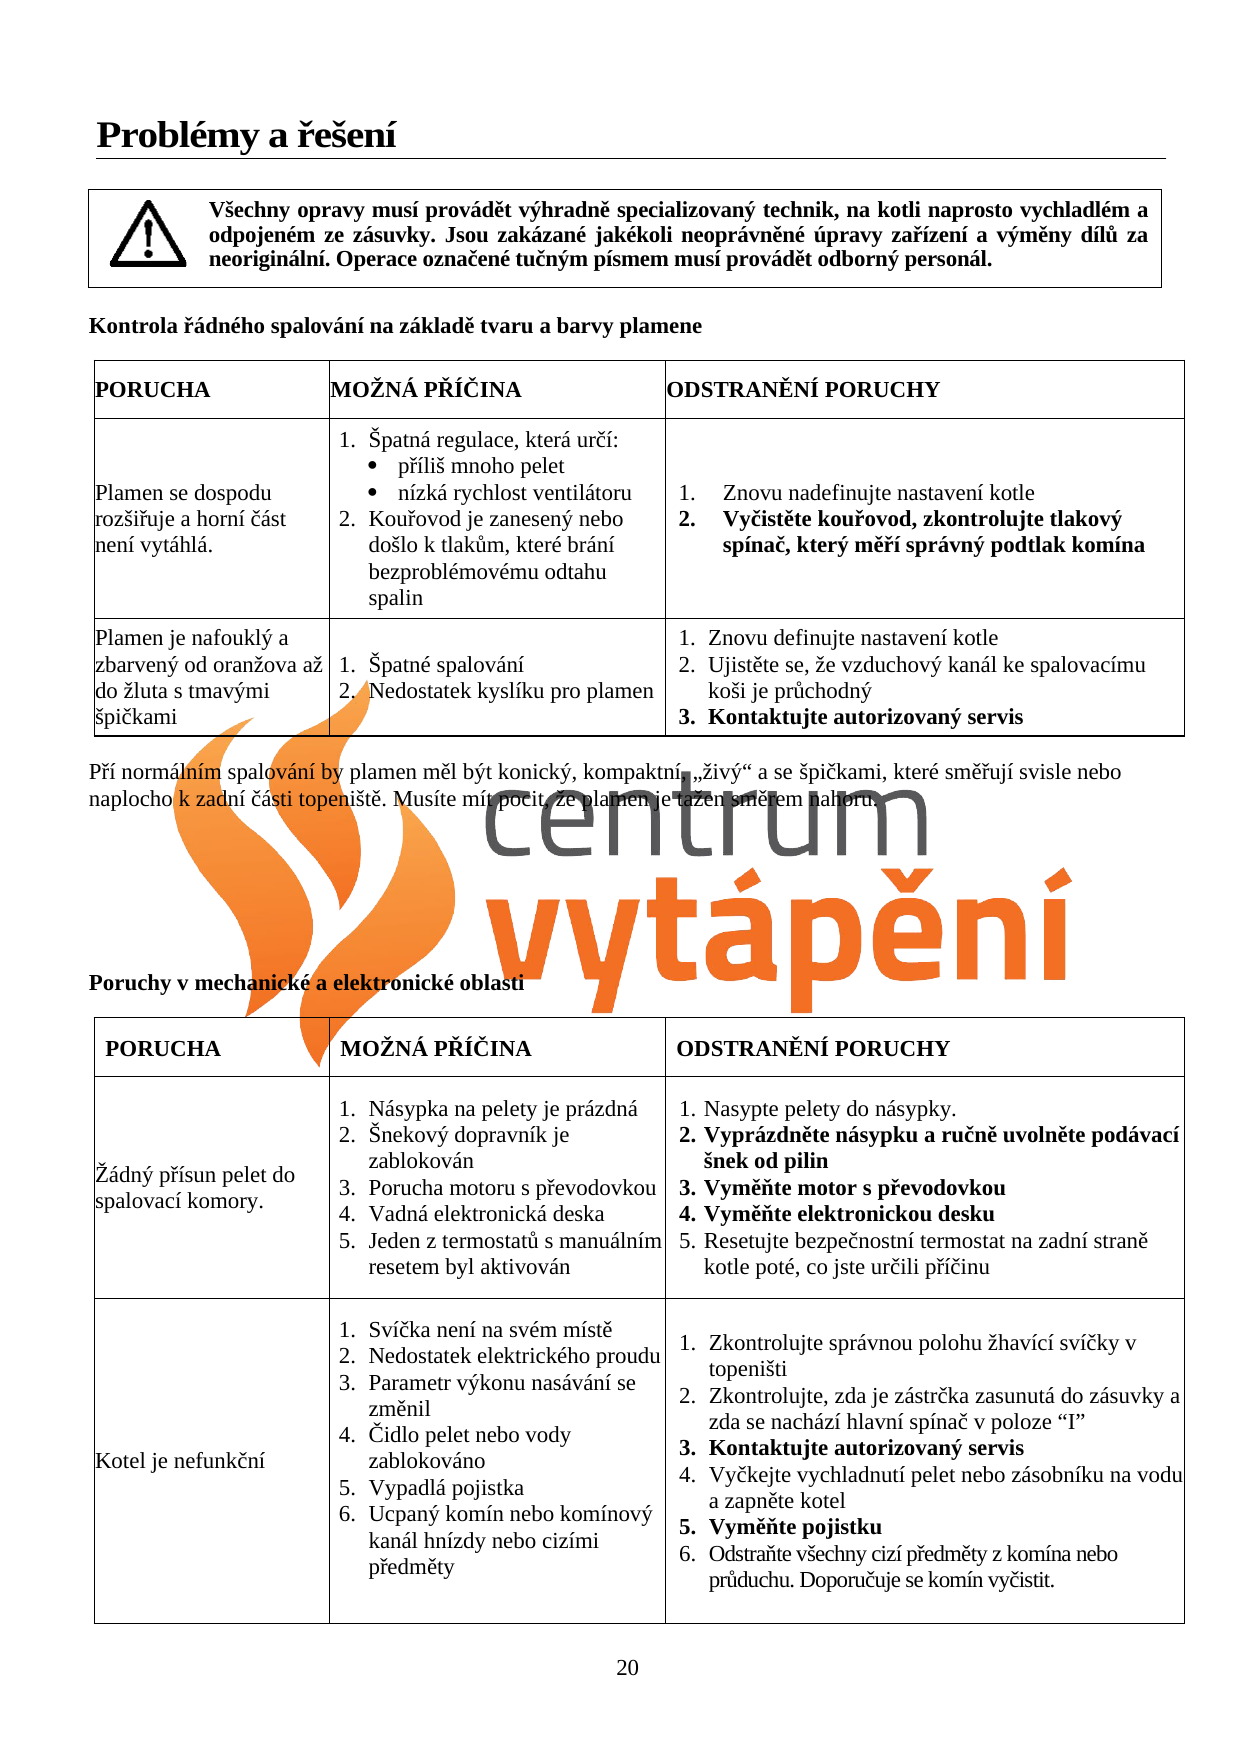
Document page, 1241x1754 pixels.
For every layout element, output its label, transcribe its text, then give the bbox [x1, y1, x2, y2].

text Kontrola řádného spalování na základě tvaru a barvy plamene [89, 312, 1166, 338]
table_cell Žádný přísun pelet do spalovací komory. [95, 1077, 329, 1298]
table_header ODSTRANĚNÍ PORUCHY [666, 1018, 1184, 1076]
table_cell Plamen je nafouklý a zbarvený od oranžova až do žluta s tmavými špičkami [95, 619, 329, 735]
text Problémy a řešení [96, 113, 1166, 158]
table_header [89, 190, 186, 287]
table_cell Zkontrolujte správnou polohu žhavící svíčky v topeništi Zkontrolujte, zda je zástrčka zasunutá do zásuvky a zda se nachází hlavní spínač v poloze “I” Kontaktujte autorizovaný servis Vyčkejte vychladnutí pelet nebo zásobníku na vodu a zapněte kotel Vyměňte pojistku Odstraňte všechny cizí předměty z komína nebo průduchu. Doporučuje se komín vyčistit. [666, 1299, 1184, 1623]
table_header MOŽNÁ PŘÍČINA [330, 361, 665, 418]
picture [109, 200, 187, 267]
table_header Všechny opravy musí provádět výhradně specializovaný technik, na kotli naprosto vychladlém a odpojeném ze zásuvky. Jsou zakázané jakékoli neoprávněné úpravy zařízení a výměny dílů za neoriginální. Operace označené tučným písmem musí provádět odborný personál. [186, 190, 1161, 287]
table_cell Svíčka není na svém místě Nedostatek elektrického proudu Parametr výkonu nasávání se změnil Čidlo pelet nebo vody zablokováno Vypadlá pojistka Ucpaný komín nebo komínový kanál hnízdy nebo cizími předměty [330, 1299, 665, 1623]
table_cell Špatná regulace, která určí: příliš mnoho pelet nízká rychlost ventilátoru Kouřovod je zanesený nebo došlo k tlakům, které brání bezproblémovému odtahu spalin [330, 419, 665, 617]
table_cell Plamen se dospodu rozšiřuje a horní část není vytáhlá. [95, 419, 329, 617]
picture [157, 995, 1098, 1017]
table_cell Znovu nadefinujte nastavení kotle Vyčistěte kouřovod, zkontrolujte tlakový spínač, který měří správný podtlak komína [666, 419, 1184, 617]
table_cell Špatné spalování Nedostatek kyslíku pro plamen [330, 619, 665, 735]
table_header PORUCHA [95, 1018, 329, 1076]
table_header MOŽNÁ PŘÍČINA [330, 1018, 665, 1076]
text Pří normálním spalování by plamen měl být konický, kompaktní, „živý“ a se špičkami, které směřují svisle nebo naplocho k zadní části topeniště. Musíte mít pocit, že plamen je tažen směrem nahoru. [89, 758, 1166, 811]
table_cell Nasypte pelety do násypky. Vyprázdněte násypku a ručně uvolněte podávací šnek od pilin Vyměňte motor s převodovkou Vyměňte elektronickou desku Resetujte bezpečnostní termostat na zadní straně kotle poté, co jste určili příčinu [666, 1077, 1184, 1298]
table_cell Násypka na pelety je prázdná Šnekový dopravník je zablokován Porucha motoru s převodovkou Vadná elektronická deska Jeden z termostatů s manuálním resetem byl aktivován [330, 1077, 665, 1298]
picture [157, 737, 1098, 758]
picture [157, 811, 1098, 969]
table_header PORUCHA [95, 361, 329, 418]
table_header ODSTRANĚNÍ PORUCHY [666, 361, 1184, 418]
text Poruchy v mechanické a elektronické oblasti [89, 969, 1166, 995]
table_cell Znovu definujte nastavení kotle Ujistěte se, že vzduchový kanál ke spalovacímu koši je průchodný Kontaktujte autorizovaný servis [666, 619, 1184, 735]
table_cell Kotel je nefunkční [95, 1299, 329, 1623]
